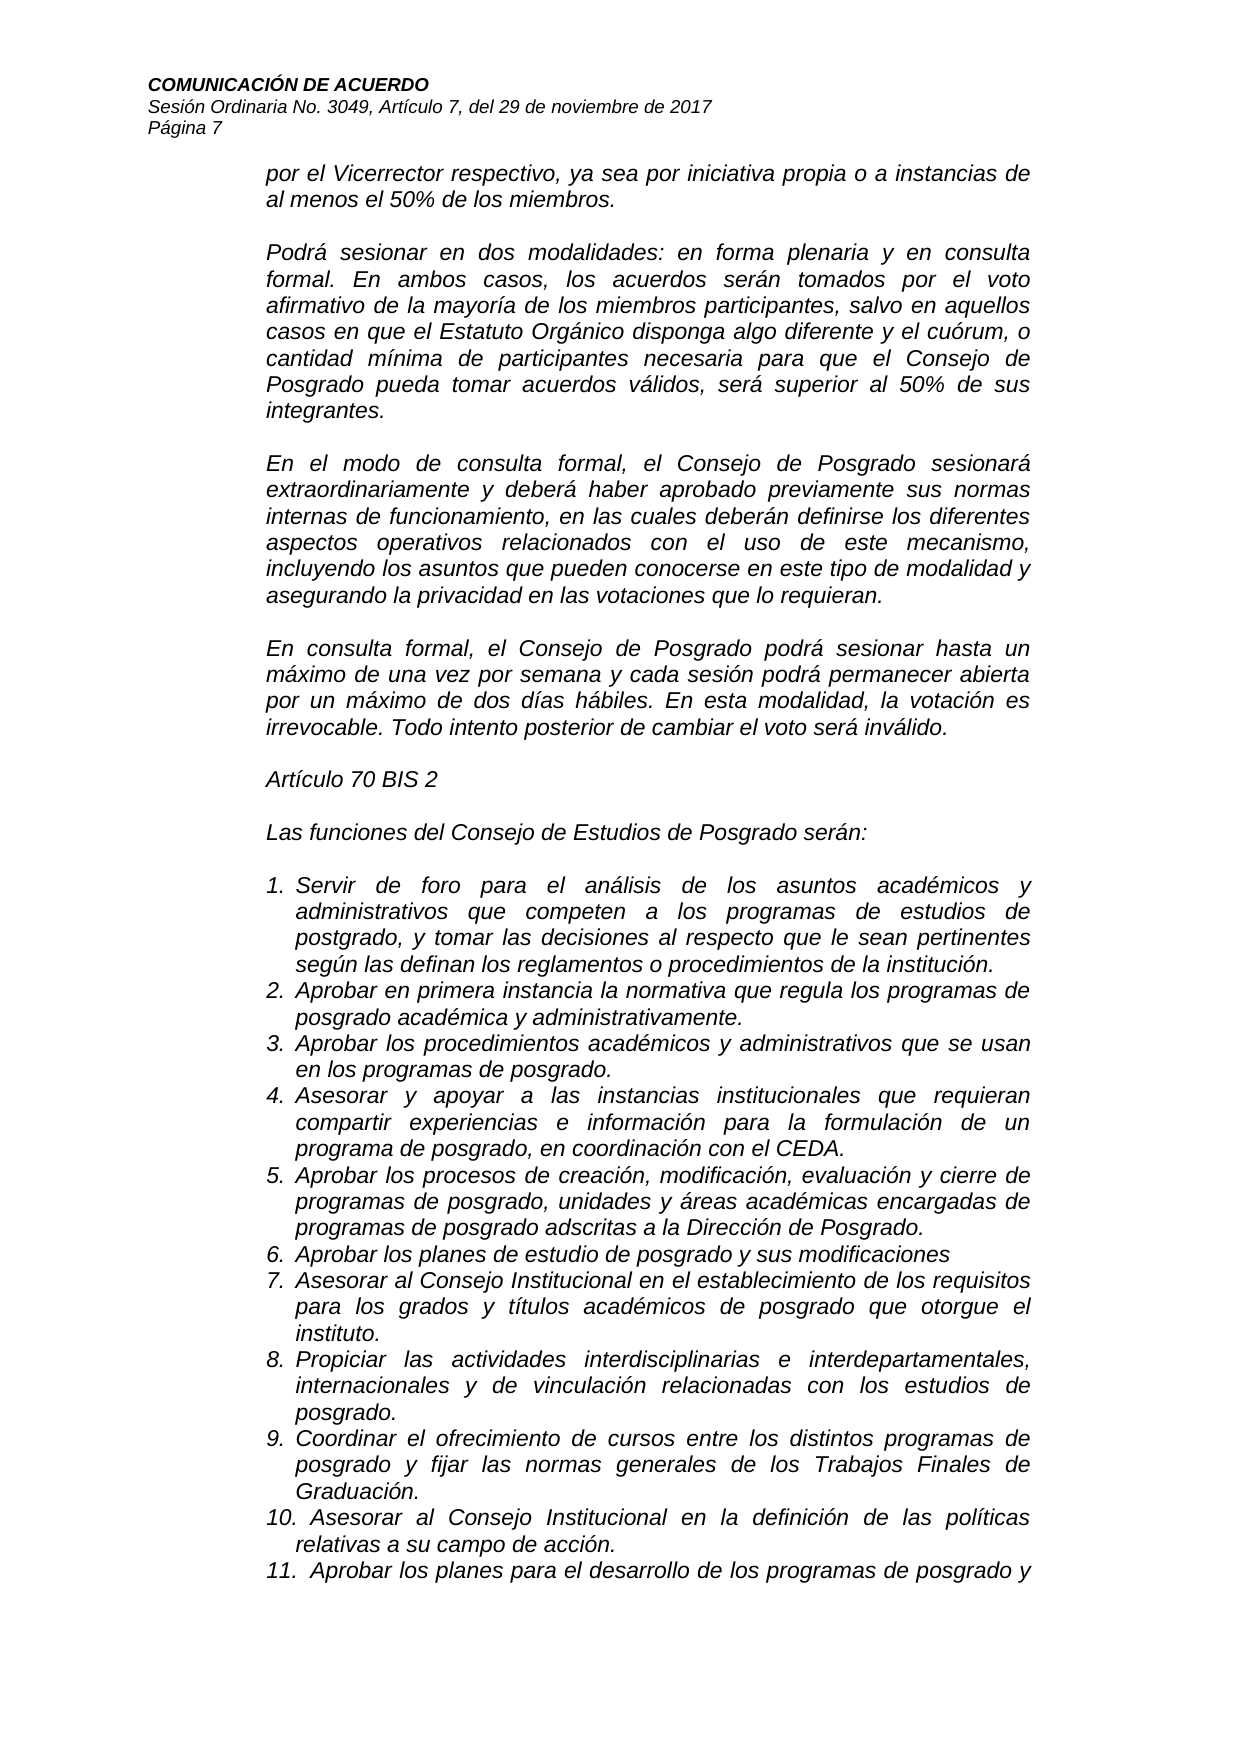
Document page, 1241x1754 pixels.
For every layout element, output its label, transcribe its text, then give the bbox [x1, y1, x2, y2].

text Podrá sesionar en dos modalidades: en forma plenaria y en consulta formal. En ambos casos, los acuerdos serán tomados por el voto afirmativo de la mayoría de los miembros participantes, salvo en aquellos casos en que el Estatuto Orgánico disponga algo diferente y el cuórum, o cantidad mínima de participantes necesaria para que el Consejo de Posgrado pueda tomar acuerdos válidos, será superior al 50% de sus integrantes. [266, 239, 1033, 424]
list Coordinar el ofrecimiento de cursos entre los distintos programas de posgrado y fijar las normas generales de los Trabajos Finales de Graduación. [266, 1425, 1033, 1504]
list Aprobar en primera instancia la normativa que regula los programas de posgrado académica y administrativamente. [266, 977, 1033, 1030]
list Asesorar al Consejo Institucional en el establecimiento de los requisitos para los grados y títulos académicos de posgrado que otorgue el instituto. [266, 1267, 1033, 1346]
list Propiciar las actividades interdisciplinarias e interdepartamentales, internacionales y de vinculación relacionadas con los estudios de posgrado. [266, 1346, 1033, 1425]
list Aprobar los procesos de creación, modificación, evaluación y cierre de programas de posgrado, unidades y áreas académicas encargadas de programas de posgrado adscritas a la Dirección de Posgrado. [266, 1162, 1033, 1241]
text Las funciones del Consejo de Estudios de Posgrado serán: [266, 819, 1033, 845]
list Aprobar los planes de estudio de posgrado y sus modificaciones [266, 1241, 1033, 1267]
list Aprobar los procedimientos académicos y administrativos que se usan en los programas de posgrado. [266, 1030, 1033, 1082]
text En el modo de consulta formal, el Consejo de Posgrado sesionará extraordinariamente y deberá haber aprobado previamente sus normas internas de funcionamiento, en las cuales deberán definirse los diferentes aspectos operativos relacionados con el uso de este mecanismo, incluyendo los asuntos que pueden conocerse en este tipo de modalidad y asegurando la privacidad en las votaciones que lo requieran. [266, 450, 1033, 608]
list Asesorar al Consejo Institucional en la definición de las políticas relativas a su campo de acción. [266, 1504, 1033, 1557]
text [266, 160, 1033, 213]
list Servir de foro para el análisis de los asuntos académicos y administrativos que competen a los programas de estudios de postgrado, y tomar las decisiones al respecto que le sean pertinentes según las definan los reglamentos o procedimientos de la institución. [266, 872, 1033, 977]
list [266, 1557, 1033, 1583]
text Artículo 70 BIS 2 [266, 766, 1033, 793]
text En consulta formal, el Consejo de Posgrado podrá sesionar hasta un máximo de una vez por semana y cada sesión podrá permanecer abierta por un máximo de dos días hábiles. En esta modalidad, la votación es irrevocable. Todo intento posterior de cambiar el voto será inválido. [266, 634, 1033, 740]
list Asesorar y apoyar a las instancias institucionales que requieran compartir experiencias e información para la formulación de un programa de posgrado, en coordinación con el CEDA. [266, 1082, 1033, 1162]
